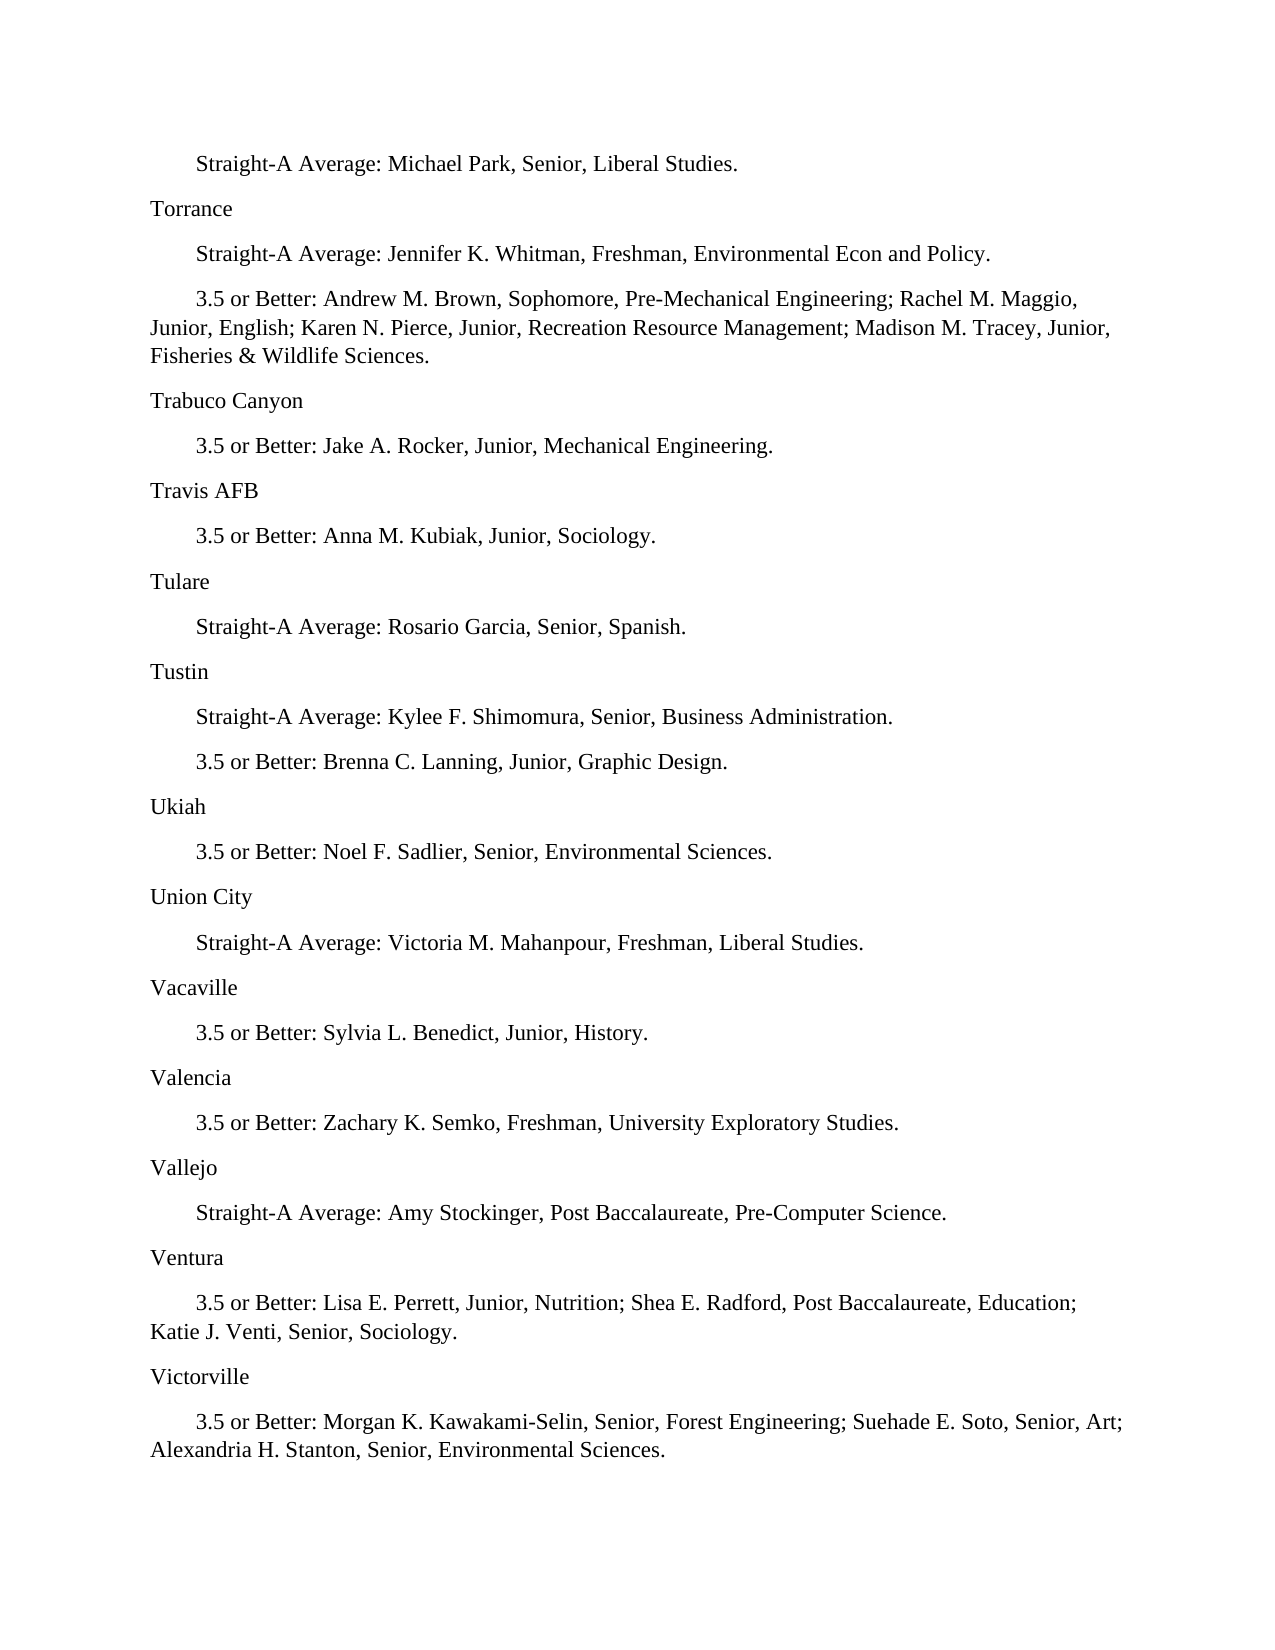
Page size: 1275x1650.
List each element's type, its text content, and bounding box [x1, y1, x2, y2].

text Straight-A Average: Jennifer K. Whitman, Freshman, Environmental Econ and Policy. [150, 240, 1125, 267]
text Ukiah [150, 793, 1125, 819]
text 3.5 or Better: Jake A. Rocker, Junior, Mechanical Engineering. [150, 432, 1125, 459]
text 3.5 or Better: Andrew M. Brown, Sophomore, Pre-Mechanical Engineering; Rachel M. Maggio, Junior, English; Karen N. Pierce, Junior, Recreation Resource Management; Madison M. Tracey, Junior, Fisheries & Wildlife Sciences. [150, 285, 1125, 368]
text Straight-A Average: Amy Stockinger, Post Baccalaureate, Pre-Computer Science. [150, 1199, 1125, 1226]
text Straight-A Average: Rosario Garcia, Senior, Spanish. [150, 613, 1125, 639]
text Torrance [150, 195, 1125, 221]
text Tustin [150, 658, 1125, 684]
text Vacaville [150, 974, 1125, 1000]
text 3.5 or Better: Zachary K. Semko, Freshman, University Exploratory Studies. [150, 1109, 1125, 1135]
text 3.5 or Better: Anna M. Kubiak, Junior, Sociology. [150, 523, 1125, 549]
text 3.5 or Better: Lisa E. Perrett, Junior, Nutrition; Shea E. Radford, Post Baccalaureate, Education; Katie J. Venti, Senior, Sociology. [150, 1289, 1125, 1344]
text 3.5 or Better: Sylvia L. Benedict, Junior, History. [150, 1019, 1125, 1045]
text 3.5 or Better: Noel F. Sadlier, Senior, Environmental Sciences. [150, 838, 1125, 865]
text Ventura [150, 1244, 1125, 1271]
text 3.5 or Better: Brenna C. Lanning, Junior, Graphic Design. [150, 748, 1125, 774]
text Straight-A Average: Victoria M. Mahanpour, Freshman, Liberal Studies. [150, 928, 1125, 955]
text Straight-A Average: Kylee F. Shimomura, Senior, Business Administration. [150, 703, 1125, 729]
text Victorville [150, 1363, 1125, 1389]
text 3.5 or Better: Morgan K. Kawakami-Selin, Senior, Forest Engineering; Suehade E. Soto, Senior, Art; Alexandria H. Stanton, Senior, Environmental Sciences. [150, 1408, 1125, 1463]
text Vallejo [150, 1154, 1125, 1180]
text Tulare [150, 568, 1125, 594]
text Straight-A Average: Michael Park, Senior, Liberal Studies. [150, 150, 1125, 176]
text Valencia [150, 1064, 1125, 1090]
text Travis AFB [150, 477, 1125, 504]
text Trabuco Canyon [150, 387, 1125, 414]
text Union City [150, 883, 1125, 910]
